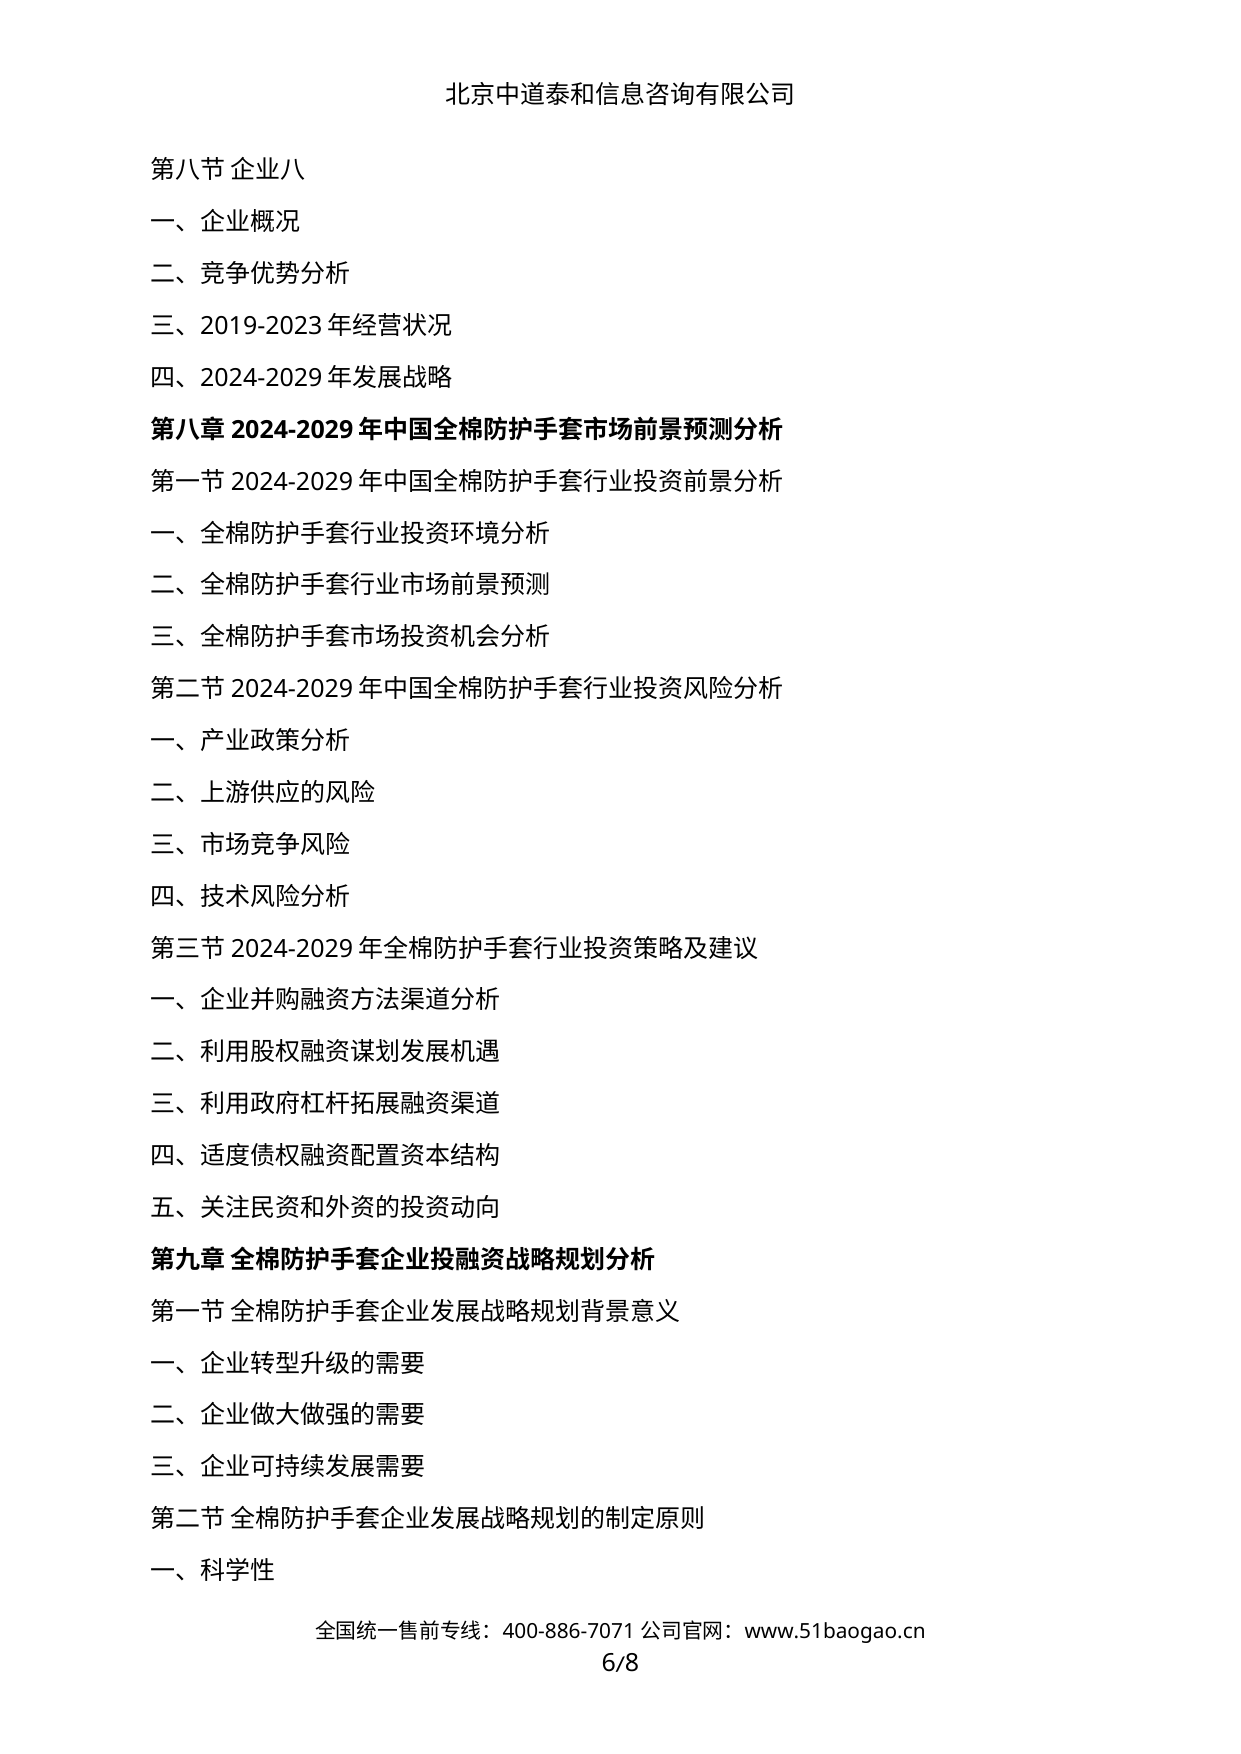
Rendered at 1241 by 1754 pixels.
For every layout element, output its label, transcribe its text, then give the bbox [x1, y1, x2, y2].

text 一、企业并购融资方法渠道分析 [150, 980, 1090, 1016]
text 第八章 2024-2029年中国全棉防护手套市场前景预测分析 [150, 409, 1090, 446]
text 四、适度债权融资配置资本结构 [150, 1136, 1090, 1172]
text 二、上游供应的风险 [150, 772, 1090, 809]
text 第八节 企业八 [150, 150, 1090, 186]
text 三、利用政府杠杆拓展融资渠道 [150, 1084, 1090, 1120]
text 一、企业概况 [150, 202, 1090, 238]
text 三、市场竞争风险 [150, 824, 1090, 861]
text 第二节 2024-2029年中国全棉防护手套行业投资风险分析 [150, 669, 1090, 705]
text 第一节 全棉防护手套企业发展战略规划背景意义 [150, 1291, 1090, 1327]
text 四、2024-2029年发展战略 [150, 357, 1090, 394]
text 一、企业转型升级的需要 [150, 1343, 1090, 1379]
text 三、全棉防护手套市场投资机会分析 [150, 617, 1090, 653]
text 三、2019-2023年经营状况 [150, 306, 1090, 342]
text 四、技术风险分析 [150, 876, 1090, 912]
text 第一节 2024-2029年中国全棉防护手套行业投资前景分析 [150, 461, 1090, 497]
text 五、关注民资和外资的投资动向 [150, 1187, 1090, 1224]
text 第九章 全棉防护手套企业投融资战略规划分析 [150, 1239, 1090, 1276]
text 一、产业政策分析 [150, 721, 1090, 757]
text 二、竞争优势分析 [150, 254, 1090, 290]
text 三、企业可持续发展需要 [150, 1447, 1090, 1483]
text 二、全棉防护手套行业市场前景预测 [150, 565, 1090, 601]
text 第三节 2024-2029年全棉防护手套行业投资策略及建议 [150, 928, 1090, 964]
text 二、利用股权融资谋划发展机遇 [150, 1032, 1090, 1068]
text 第二节 全棉防护手套企业发展战略规划的制定原则 [150, 1499, 1090, 1535]
text 二、企业做大做强的需要 [150, 1395, 1090, 1431]
text 一、科学性 [150, 1551, 1090, 1587]
text 一、全棉防护手套行业投资环境分析 [150, 513, 1090, 549]
